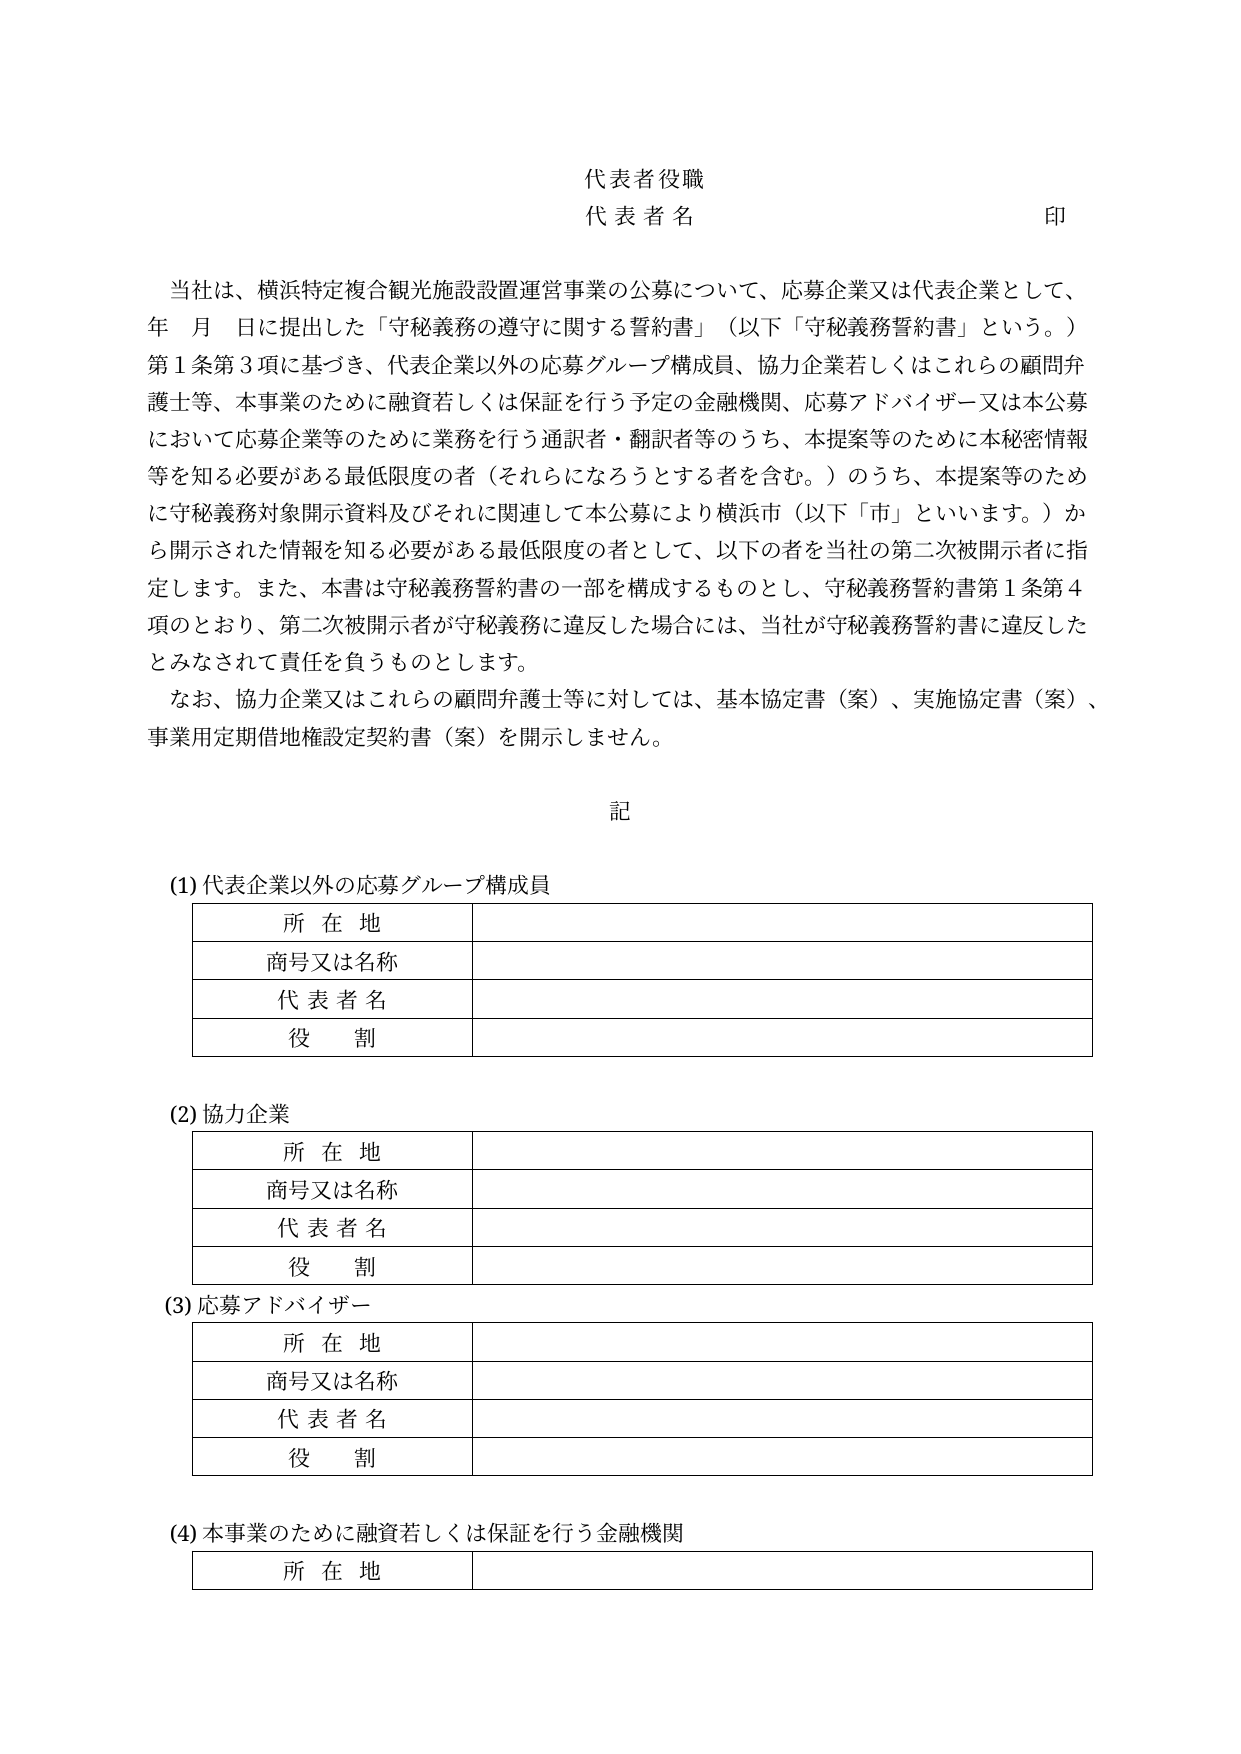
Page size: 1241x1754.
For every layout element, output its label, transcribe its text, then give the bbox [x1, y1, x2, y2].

text 当社は、横浜特定複合観光施設設置運営事業の公募について、応募企業又は代表企業として、 年 月 日に提出した「守秘義務の遵守に関する誓約書」（以下「守秘義務誓約書」という。）第１条第３項に基づき、代表企業以外の応募グループ構成員、協力企業若しくはこれらの顧問弁護士等、本事業のために融資若しくは保証を行う予定の金融機関、応募アドバイザー又は本公募において応募企業等のために業務を行う通訳者・翻訳者等のうち、本提案等のために本秘密情報等を知る必要がある最低限度の者（それらになろうとする者を含む。）のうち、本提案等のために守秘義務対象開示資料及びそれに関連して本公募により横浜市（以下「市」といいます。）から開示された情報を知る必要がある最低限度の者として、以下の者を当社の第二次被開示者に指定します。また、本書は守秘義務誓約書の一部を構成するものとし、守秘義務誓約書第１条第４項のとおり、第二次被開示者が守秘義務に違反した場合には、当社が守秘義務誓約書に違反したとみなされて責任を負うものとします。 [148, 271, 1092, 680]
table_cell 代表者名 [193, 1209, 472, 1246]
text (2) 協力企業 [148, 1094, 1092, 1131]
text なお、協力企業又はこれらの顧問弁護士等に対しては、基本協定書（案）、実施協定書（案）、事業用定期借地権設定契約書（案）を開示しません。 [148, 680, 1092, 754]
table_cell 役割 [193, 1438, 472, 1475]
table_header [473, 1552, 1092, 1589]
table_cell [473, 1170, 1092, 1208]
table_cell [473, 1209, 1092, 1246]
table_cell [473, 1019, 1092, 1056]
table_cell 商号又は名称 [193, 1362, 472, 1399]
table_header 所在地 [193, 1552, 472, 1589]
text 代表者名 印 [148, 196, 1092, 233]
table_cell 商号又は名称 [193, 1170, 472, 1208]
table_cell 役割 [193, 1019, 472, 1056]
table_cell 商号又は名称 [193, 942, 472, 979]
table_header 所在地 [193, 904, 472, 941]
table_header 所在地 [193, 1132, 472, 1169]
table_header [473, 904, 1092, 941]
table_header 所在地 [193, 1323, 472, 1361]
table_cell [473, 942, 1092, 979]
table_cell 役割 [193, 1247, 472, 1284]
table_header [473, 1132, 1092, 1169]
text (4) 本事業のために融資若しくは保証を行う金融機関 [148, 1513, 1092, 1551]
table_cell [473, 1438, 1092, 1475]
table_cell [473, 1400, 1092, 1437]
table_header [473, 1323, 1092, 1361]
table_cell [473, 1247, 1092, 1284]
table_cell [473, 1362, 1092, 1399]
text 代表者役職 [148, 159, 1092, 196]
table_cell 代表者名 [193, 980, 472, 1017]
table_cell [473, 980, 1092, 1017]
text (1) 代表企業以外の応募グループ構成員 [148, 866, 1092, 903]
text 記 [148, 791, 1092, 828]
text (3) 応募アドバイザー [148, 1285, 1092, 1322]
table_cell 代表者名 [193, 1400, 472, 1437]
